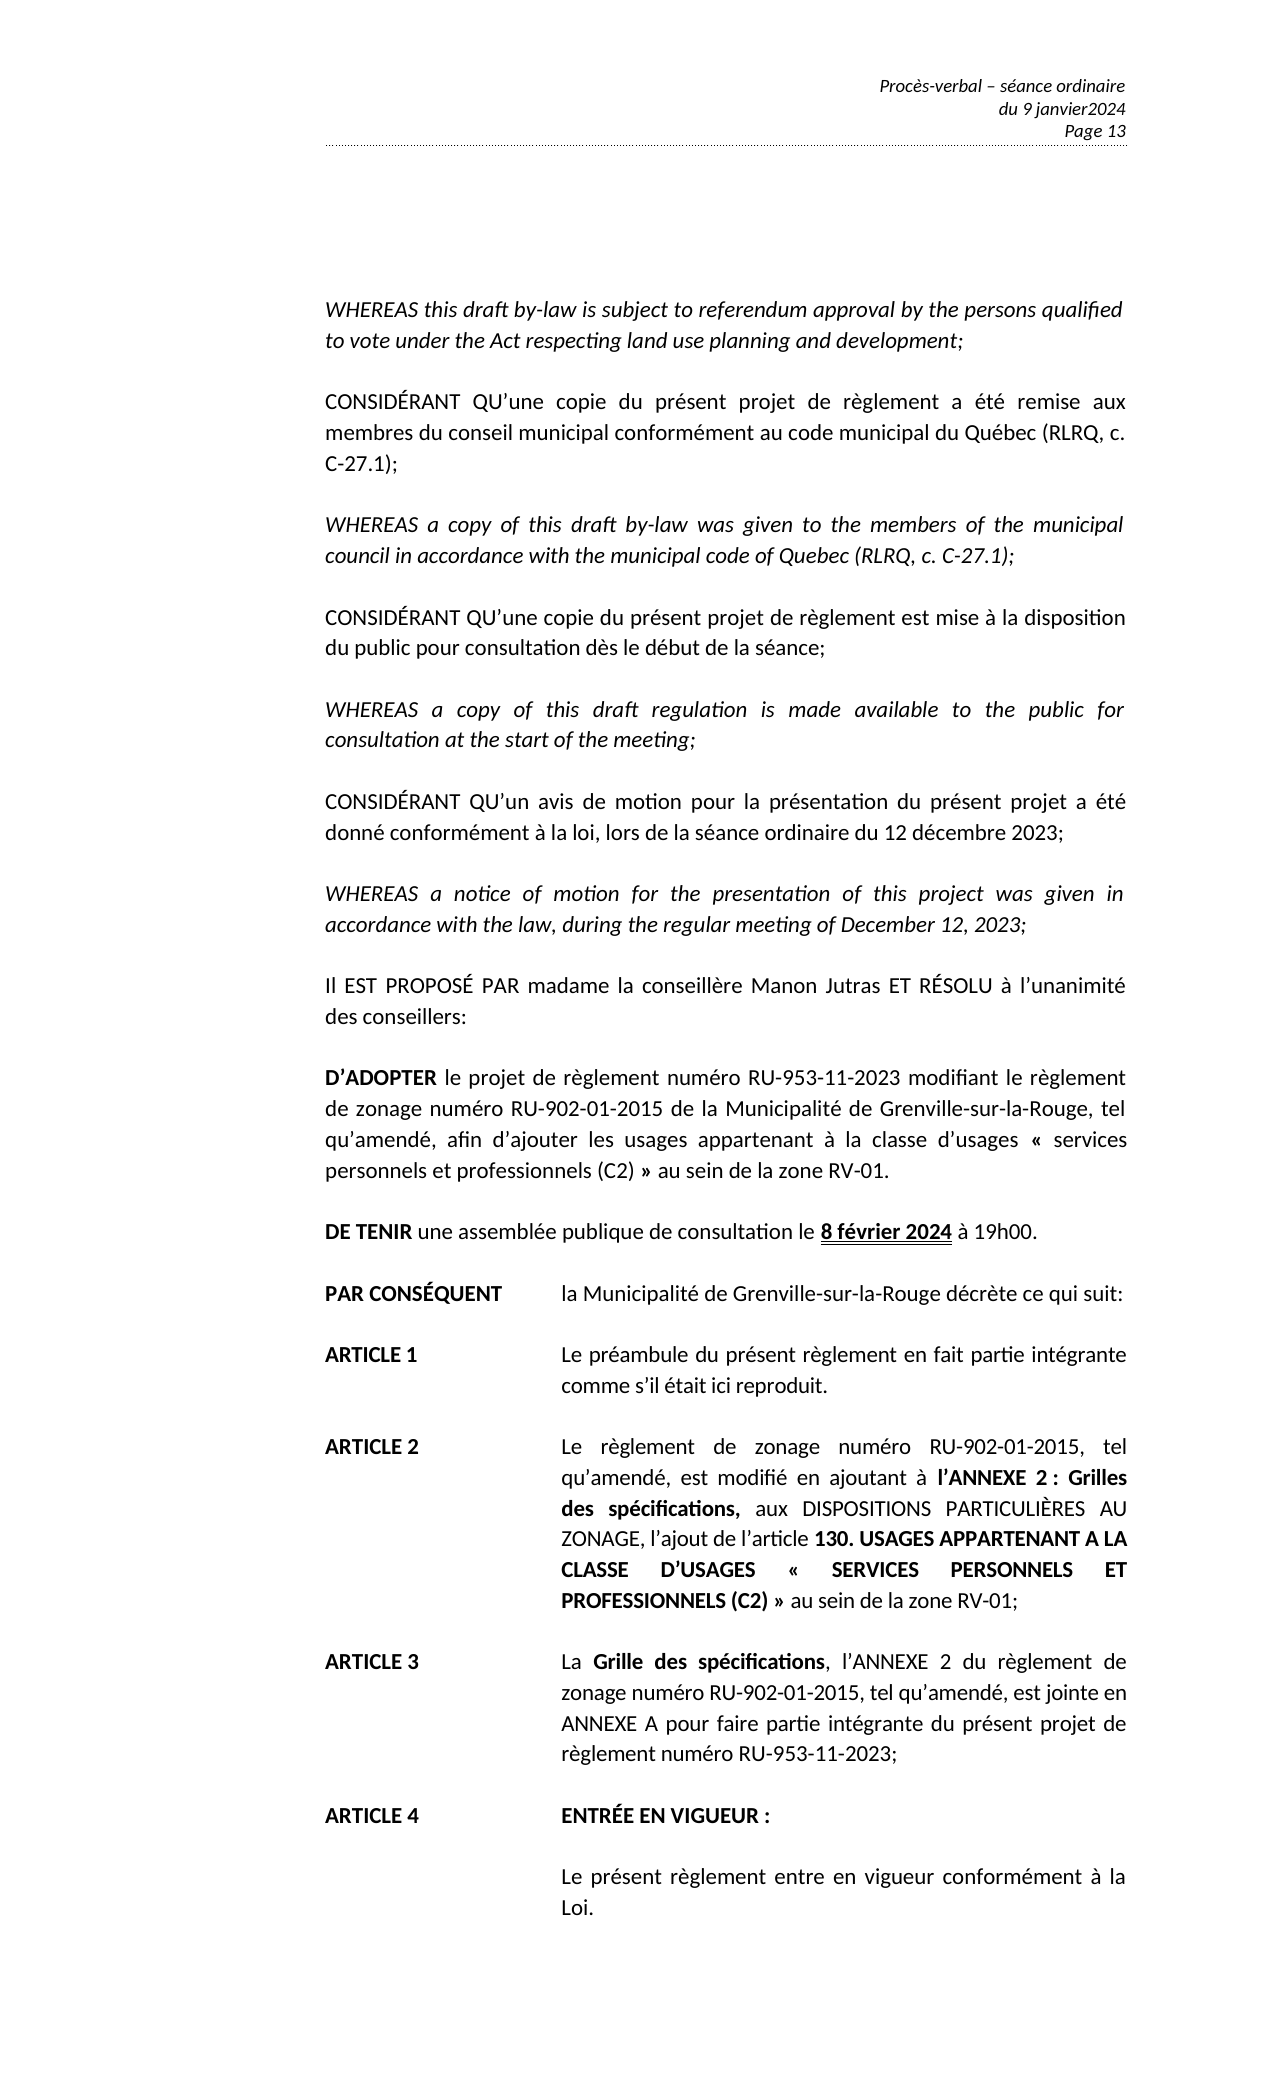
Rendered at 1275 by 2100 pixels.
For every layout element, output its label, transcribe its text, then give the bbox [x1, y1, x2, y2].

text WHEREAS a notice of motion for the presentation of this project was given in accordance with the law, during the regular meeting of December 12, 2023; [325, 879, 1127, 938]
text WHEREAS a copy of this draft by-law was given to the members of the municipal council in accordance with the municipal code of Quebec (RLRQ, c. C-27.1); [325, 510, 1127, 569]
text Il EST PROPOSÉ PAR madame la conseillère Manon Jutras ET RÉSOLU à l’unanimité des conseillers: [325, 971, 1127, 1030]
text WHEREAS this draft by-law is subject to referendum approval by the persons qualified to vote under the Act respecting land use planning and development; [325, 295, 1127, 354]
text ARTICLE 2 Le règlement de zonage numéro RU-902-01-2015, tel qu’amendé, est modifié en ajoutant à l’ANNEXE 2 : Grilles des spécifications, aux DISPOSITIONS PARTICULIÈRES AU ZONAGE, l’ajout de l’article 130. USAGES APPARTENANT A LA CLASSE D’USAGES « SERVICES PERSONNELS ET PROFESSIONNELS (C2) » au sein de la zone RV-01; [325, 1432, 1127, 1614]
text CONSIDÉRANT QU’un avis de motion pour la présentation du présent projet a été donné conformément à la loi, lors de la séance ordinaire du 12 décembre 2023; [325, 787, 1127, 846]
text ARTICLE 3 La Grille des spécifications, l’ANNEXE 2 du règlement de zonage numéro RU-902-01-2015, tel qu’amendé, est jointe en ANNEXE A pour faire partie intégrante du présent projet de règlement numéro RU-953-11-2023; [325, 1647, 1127, 1768]
text ARTICLE 1 Le préambule du présent règlement en fait partie intégrante comme s’il était ici reproduit. [325, 1340, 1127, 1399]
text PAR CONSÉQUENT la Municipalité de Grenville-sur-la-Rouge décrète ce qui suit: [325, 1279, 1127, 1307]
text CONSIDÉRANT QU’une copie du présent projet de règlement a été remise aux membres du conseil municipal conformément au code municipal du Québec (RLRQ, c. C-27.1); [325, 387, 1127, 477]
text Le présent règlement entre en vigueur conformément à la Loi. [561, 1862, 1127, 1921]
text D’ADOPTER le projet de règlement numéro RU-953-11-2023 modifiant le règlement de zonage numéro RU-902-01-2015 de la Municipalité de Grenville-sur-la-Rouge, tel qu’amendé, afin d’ajouter les usages appartenant à la classe d’usages « services personnels et professionnels (C2) » au sein de la zone RV-01. [325, 1063, 1127, 1184]
text DE TENIR une assemblée publique de consultation le 8 février 2024 à 19h00. [325, 1217, 1127, 1245]
text CONSIDÉRANT QU’une copie du présent projet de règlement est mise à la disposition du public pour consultation dès le début de la séance; [325, 603, 1127, 661]
text WHEREAS a copy of this draft regulation is made available to the public for consultation at the start of the meeting; [325, 695, 1127, 753]
text ARTICLE 4 ENTRÉE EN VIGUEUR : [325, 1801, 1127, 1829]
